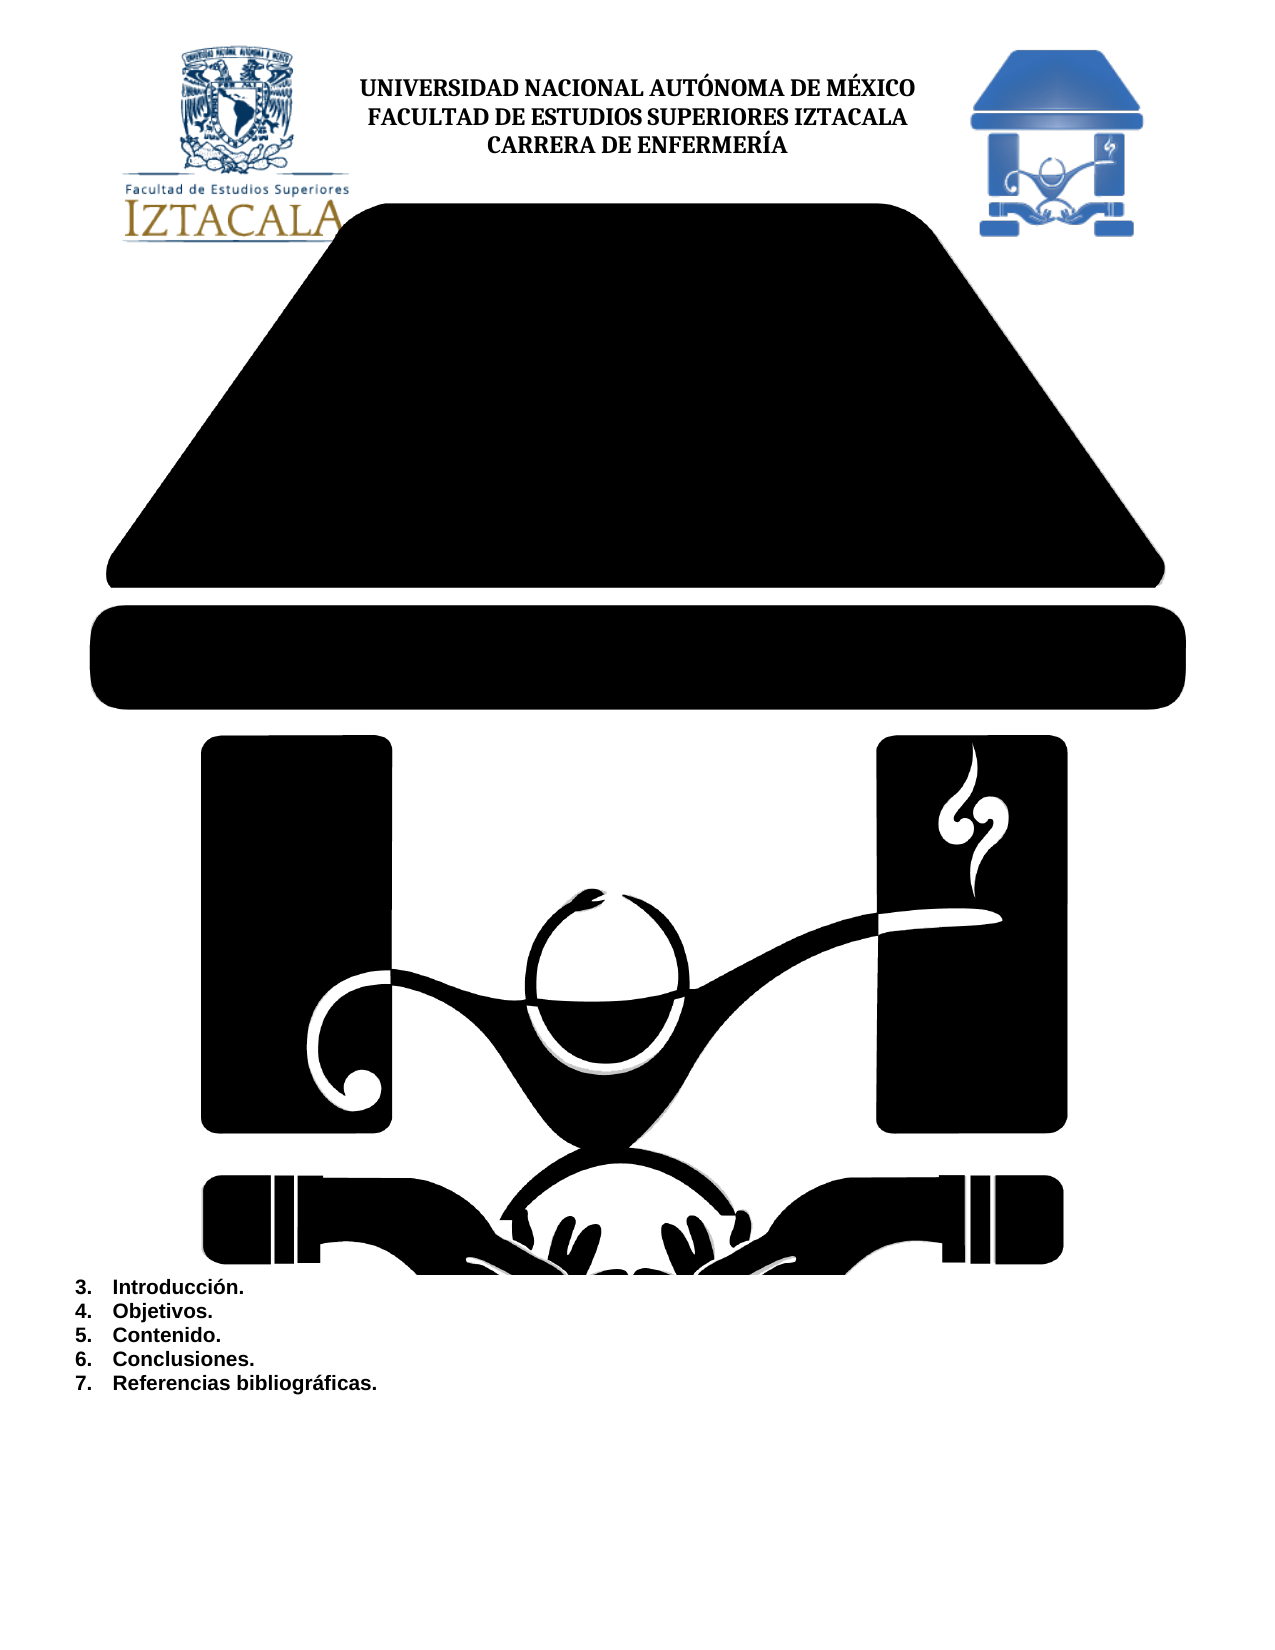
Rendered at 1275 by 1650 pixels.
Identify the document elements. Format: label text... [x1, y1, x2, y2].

list Introducción. [75, 1275, 1200, 1299]
picture [75, 11, 1200, 1275]
list Contenido. [75, 1323, 1200, 1347]
list Referencias bibliográficas. [75, 1371, 1200, 1394]
list Objetivos. [75, 1299, 1200, 1323]
list Conclusiones. [75, 1347, 1200, 1371]
